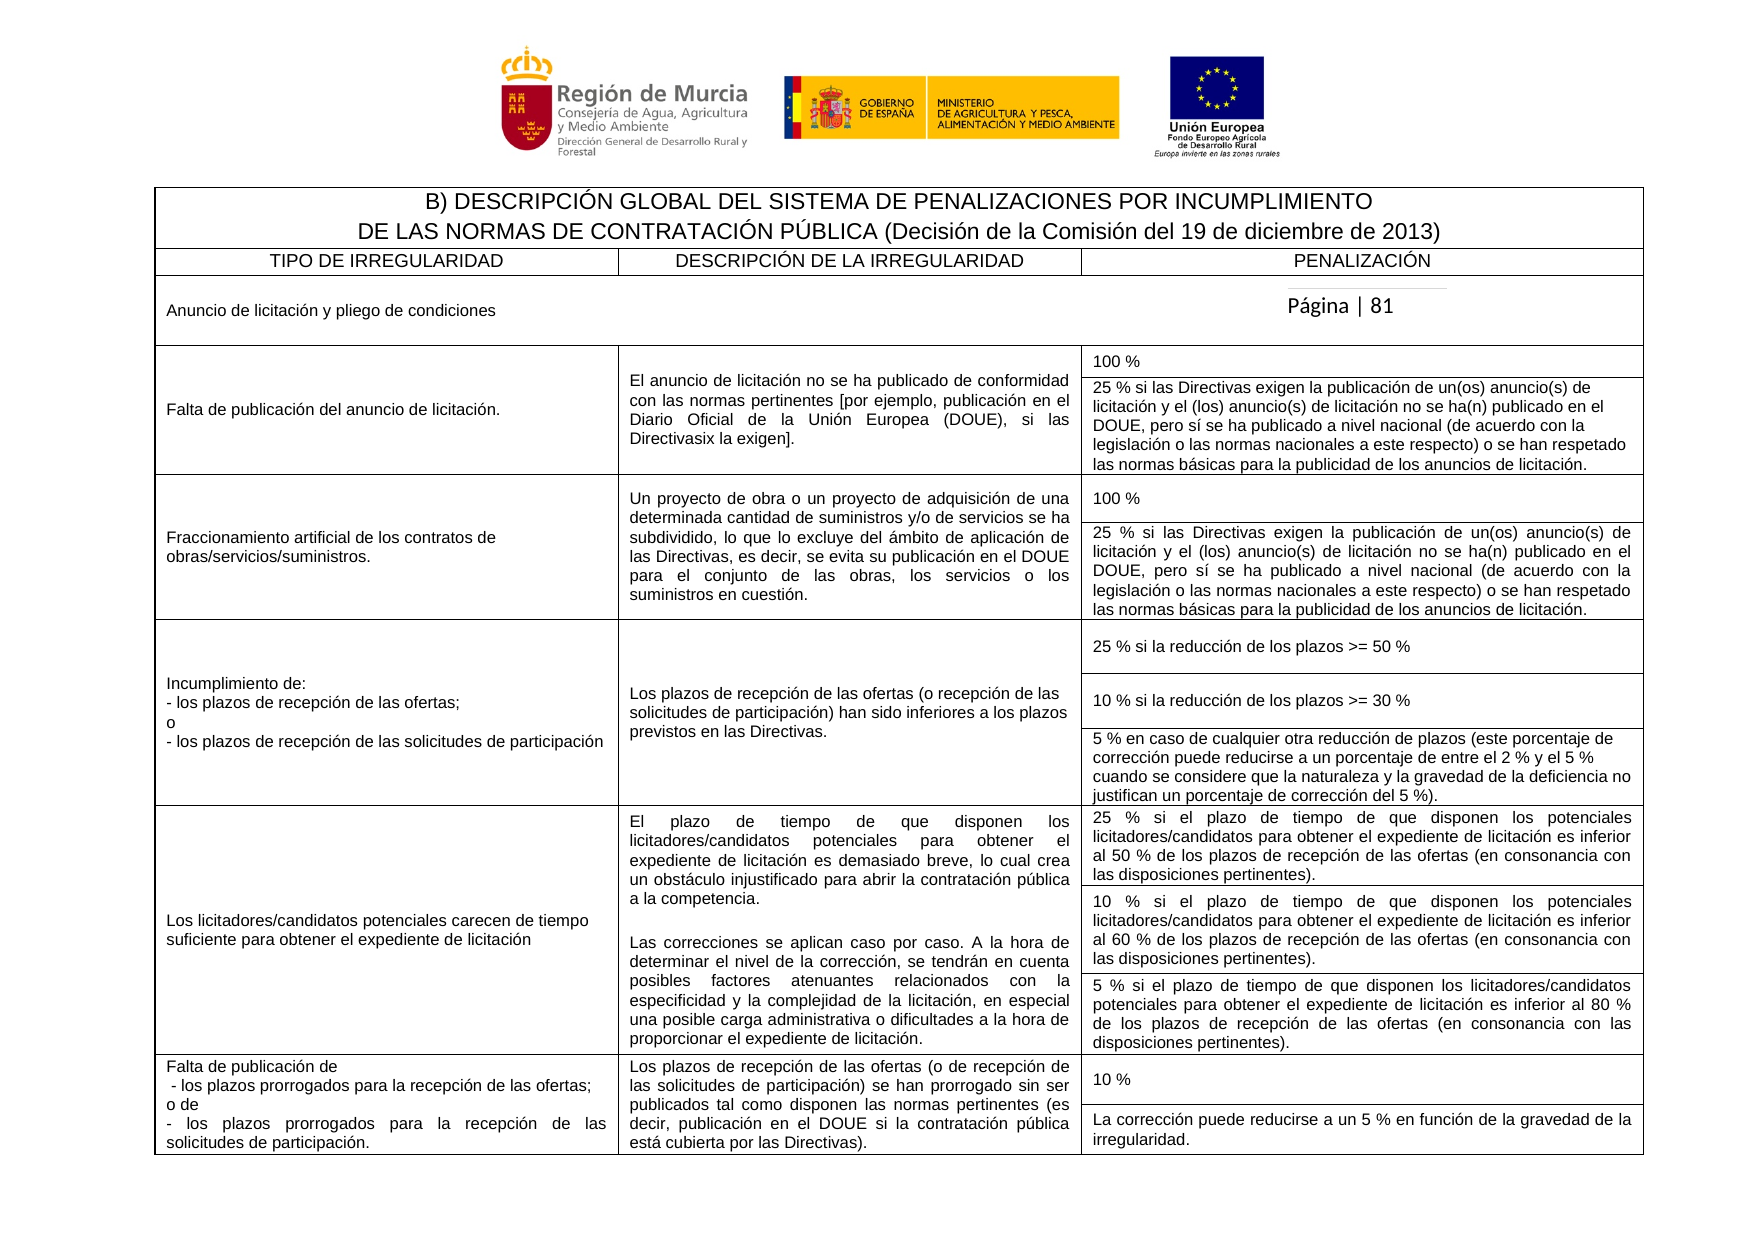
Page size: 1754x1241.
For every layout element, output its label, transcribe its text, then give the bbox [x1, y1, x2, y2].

table_cell TIPO DE IRREGULARIDAD [156, 249, 618, 275]
table_cell 25 % si el plazo de tiempo de que disponen los potenciales licitadores/candidatos para obtener el expediente de licitación es inferior al 50 % de los plazos de recepción de las ofertas (en consonancia con las disposiciones pertinentes). [1082, 806, 1643, 885]
table_cell La corrección puede reducirse a un 5 % en función de la gravedad de la irregularidad. [1082, 1105, 1643, 1154]
table_cell Anuncio de licitación y pliego de condiciones [156, 276, 1643, 345]
table_cell PENALIZACIÓN [1082, 249, 1643, 275]
table_cell DESCRIPCIÓN DE LA IRREGULARIDAD [619, 249, 1081, 275]
table_cell Incumplimiento de: - los plazos de recepción de las ofertas; o - los plazos de recepción de las solicitudes de participación [156, 620, 618, 805]
table_cell El plazo de tiempo de que disponen los licitadores/candidatos potenciales para obtener el expediente de licitación es demasiado breve, lo cual crea un obstáculo injustificado para abrir la contratación pública a la competencia. Las correcciones se aplican caso por caso. A la hora de determinar el nivel de la corrección, se tendrán en cuenta posibles factores atenuantes relacionados con la especificidad y la complejidad de la licitación, en especial una posible carga administrativa o dificultades a la hora de proporcionar el expediente de licitación. [619, 806, 1081, 1053]
table_cell 10 % [1082, 1055, 1643, 1104]
table_cell 100 % [1082, 475, 1643, 522]
table_cell 10 % si la reducción de los plazos >= 30 % [1082, 674, 1643, 727]
table_cell 25 % si la reducción de los plazos >= 50 % [1082, 620, 1643, 673]
table_cell 10 % si el plazo de tiempo de que disponen los potenciales licitadores/candidatos para obtener el expediente de licitación es inferior al 60 % de los plazos de recepción de las ofertas (en consonancia con las disposiciones pertinentes). [1082, 886, 1643, 973]
table_cell 5 % en caso de cualquier otra reducción de plazos (este porcentaje de corrección puede reducirse a un porcentaje de entre el 2 % y el 5 % cuando se considere que la naturaleza y la gravedad de la deficiencia no justifican un porcentaje de corrección del 5 %). [1082, 729, 1643, 805]
table_cell Los licitadores/candidatos potenciales carecen de tiempo suficiente para obtener el expediente de licitación [156, 806, 618, 1053]
table_cell 5 % si el plazo de tiempo de que disponen los licitadores/candidatos potenciales para obtener el expediente de licitación es inferior al 80 % de los plazos de recepción de las ofertas (en consonancia con las disposiciones pertinentes). [1082, 974, 1643, 1053]
table_cell Los plazos de recepción de las ofertas (o recepción de las solicitudes de participación) han sido inferiores a los plazos previstos en las Directivas. [619, 620, 1081, 805]
table_cell 25 % si las Directivas exigen la publicación de un(os) anuncio(s) de licitación y el (los) anuncio(s) de licitación no se ha(n) publicado en el DOUE, pero sí se ha publicado a nivel nacional (de acuerdo con la legislación o las normas nacionales a este respecto) o se han respetado las normas básicas para la publicidad de los anuncios de licitación. [1082, 378, 1643, 473]
table_cell 100 % [1082, 346, 1643, 377]
table_cell 25 % si las Directivas exigen la publicación de un(os) anuncio(s) de licitación y el (los) anuncio(s) de licitación no se ha(n) publicado en el DOUE, pero sí se ha publicado a nivel nacional (de acuerdo con la legislación o las normas nacionales a este respecto) o se han respetado las normas básicas para la publicidad de los anuncios de licitación. [1082, 523, 1643, 619]
table_cell Falta de publicación de - los plazos prorrogados para la recepción de las ofertas; o de - los plazos prorrogados para la recepción de las solicitudes de participación. [156, 1055, 618, 1154]
table_cell Los plazos de recepción de las ofertas (o de recepción de las solicitudes de participación) se han prorrogado sin ser publicados tal como disponen las normas pertinentes (es decir, publicación en el DOUE si la contratación pública está cubierta por las Directivas). [619, 1055, 1081, 1154]
picture [473, 35, 1289, 169]
table_cell Fraccionamiento artificial de los contratos de obras/servicios/suministros. [156, 475, 618, 619]
table_cell El anuncio de licitación no se ha publicado de conformidad con las normas pertinentes [por ejemplo, publicación en el Diario Oficial de la Unión Europea (DOUE), si las Directivasix la exigen]. [619, 346, 1081, 473]
table_header B) DESCRIPCIÓN GLOBAL DEL SISTEMA DE PENALIZACIONES POR INCUMPLIMIENTO DE LAS NORMAS DE CONTRATACIÓN PÚBLICA (Decisión de la Comisión del 19 de diciembre de 2013) [156, 188, 1643, 248]
table_cell Falta de publicación del anuncio de licitación. [156, 346, 618, 473]
table_cell Un proyecto de obra o un proyecto de adquisición de una determinada cantidad de suministros y/o de servicios se ha subdividido, lo que lo excluye del ámbito de aplicación de las Directivas, es decir, se evita su publicación en el DOUE para el conjunto de las obras, los servicios o los suministros en cuestión. [619, 475, 1081, 619]
